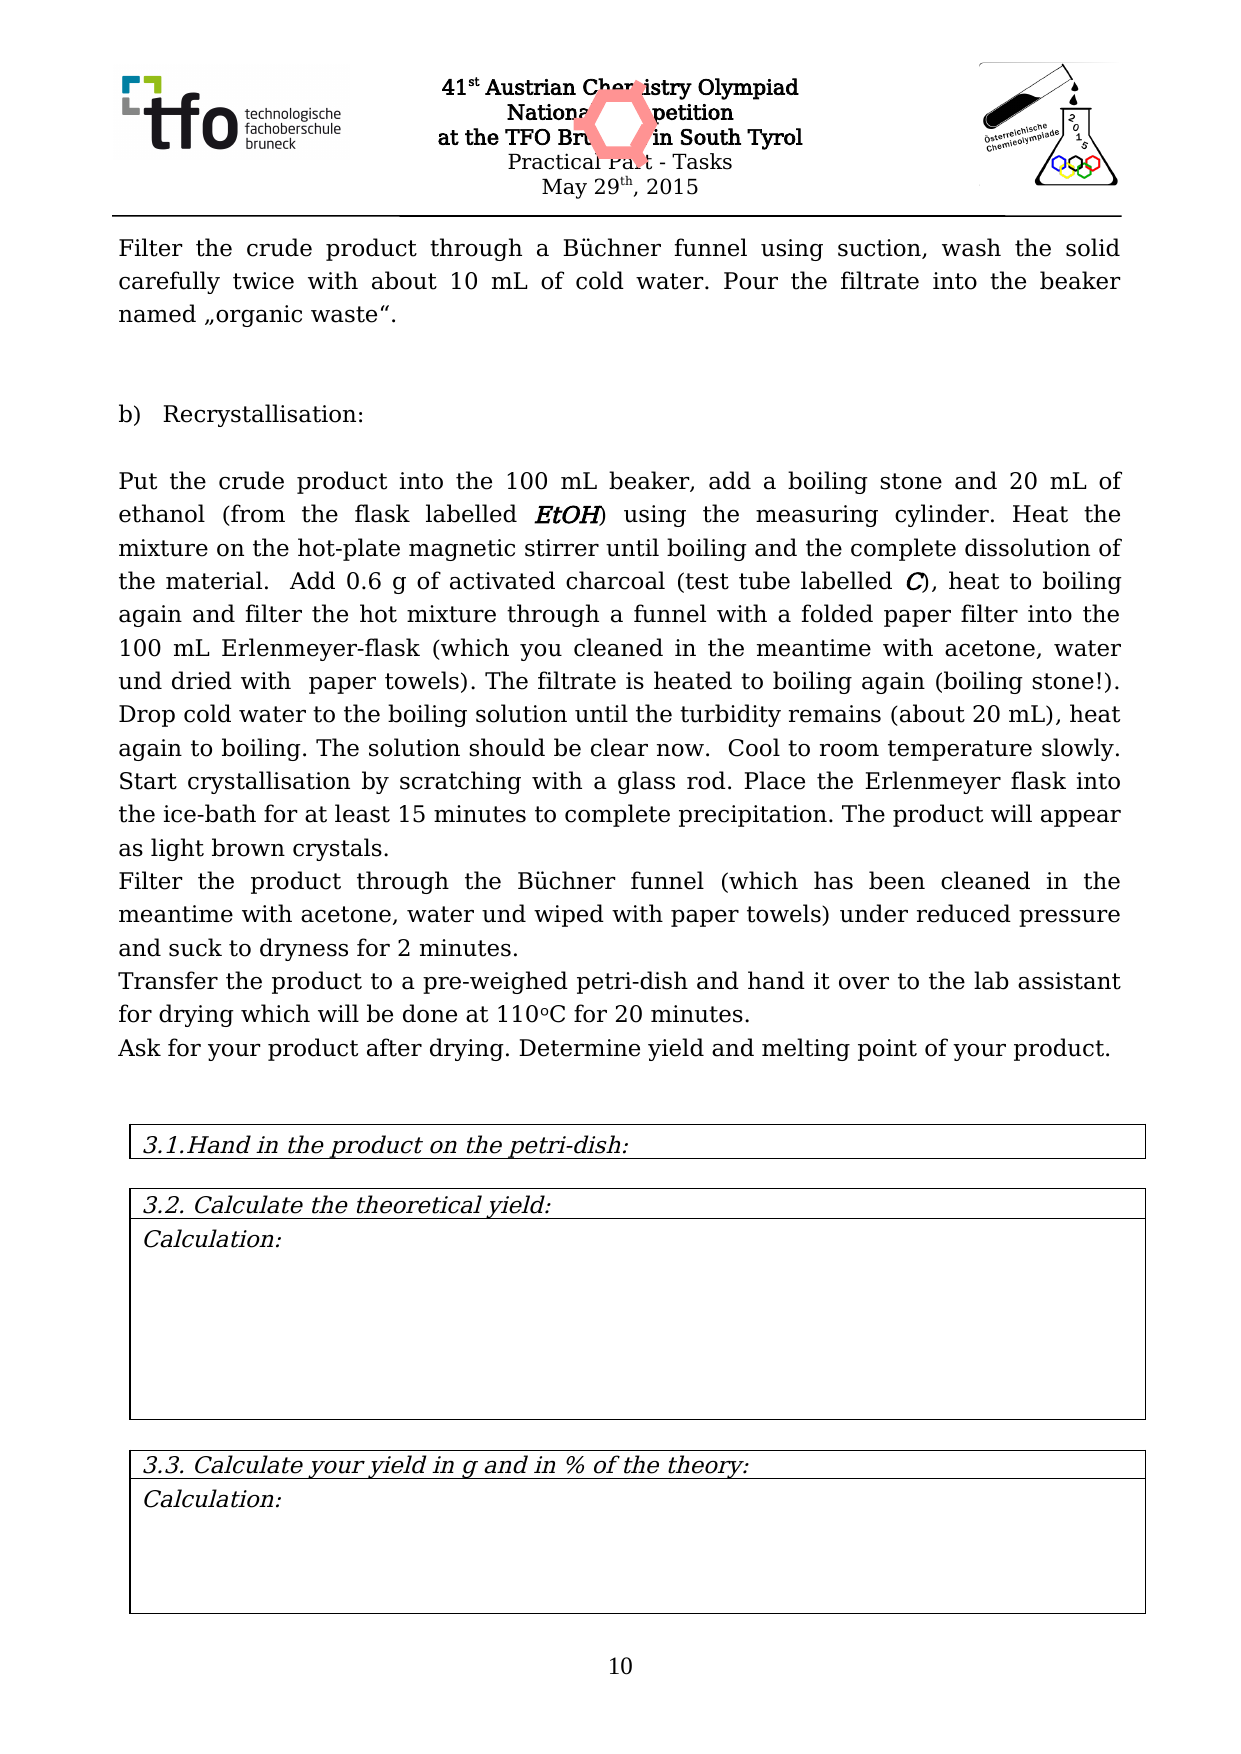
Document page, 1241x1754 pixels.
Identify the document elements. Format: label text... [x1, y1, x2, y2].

table_header 3.2. Calculate the theoretical yield: [131, 1189, 1145, 1218]
table_header 3.3. Calculate your yield in g and in % of the theory: [131, 1451, 1145, 1478]
picture [978, 62, 1120, 185]
text Put the crude product into the 100 mL beaker, add a boiling stone and 20 mL of ethanol (from the flask labelled EtOH) using the measuring cylinder. Heat the mixture on the hot-plate magnetic stirrer until boiling and the complete dissolution of the material. Add 0.6 g of activated charcoal (test tube labelled C), heat to boiling again and filter the hot mixture through a funnel with a folded paper filter into the 100 mL Erlenmeyer-flask (which you cleaned in the meantime with acetone, water und dried with paper towels). The filtrate is heated to boiling again (boiling stone!). Drop cold water to the boiling solution until the turbidity remains (about 20 mL), heat again to boiling. The solution should be clear now. Cool to room temperature slowly. Start crystallisation by scratching with a glass rod. Place the Erlenmeyer flask into the ice-bath for at least 15 minutes to complete precipitation. The product will appear as light brown crystals. [118, 461, 1122, 861]
table_header 3.1. Hand in the product on the petri-dish: [131, 1125, 1145, 1158]
table_cell Calculation: [131, 1479, 1145, 1612]
text Transfer the product to a pre-weighed petri-dish and hand it over to the lab assistant for drying which will be done at 110ᵒC for 20 minutes. [118, 961, 1122, 1028]
picture [113, 64, 351, 160]
text Filter the crude product through a Büchner funnel using suction, wash the solid carefully twice with about 10 mL of cold water. Pour the filtrate into the beaker named „organic waste“. [118, 228, 1122, 328]
text Ask for your product after drying. Determine yield and melting point of your product. [118, 1028, 1122, 1061]
text b) Recrystallisation: [118, 394, 1122, 428]
table_cell Calculation: [131, 1219, 1145, 1419]
text Filter the product through the Büchner funnel (which has been cleaned in the meantime with acetone, water und wiped with paper towels) under reduced pressure and suck to dryness for 2 minutes. [118, 861, 1122, 961]
